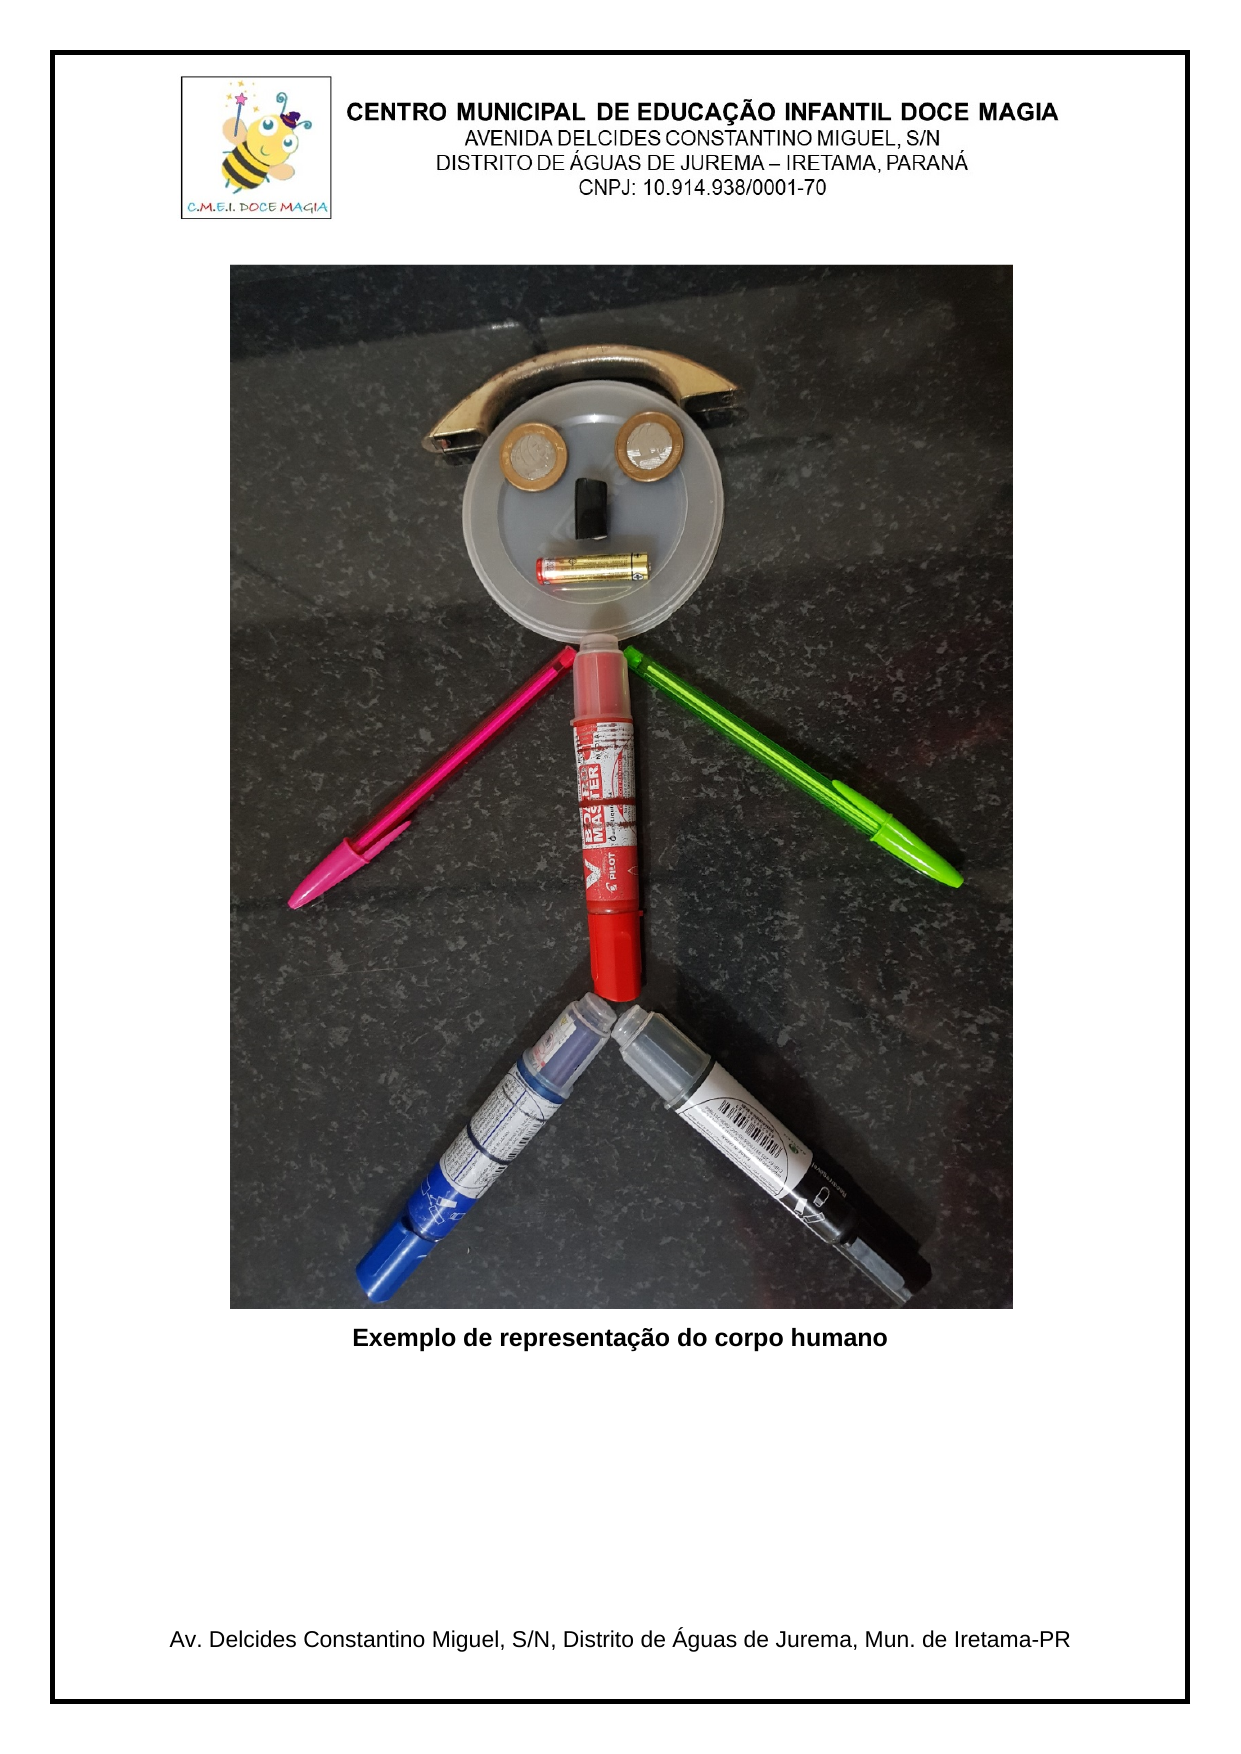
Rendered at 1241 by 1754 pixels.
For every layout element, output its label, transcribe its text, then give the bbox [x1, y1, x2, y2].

picture [230, 266, 1013, 1308]
text Exemplo de representação do corpo humano [75, 1323, 1165, 1352]
picture [177, 73, 1063, 222]
